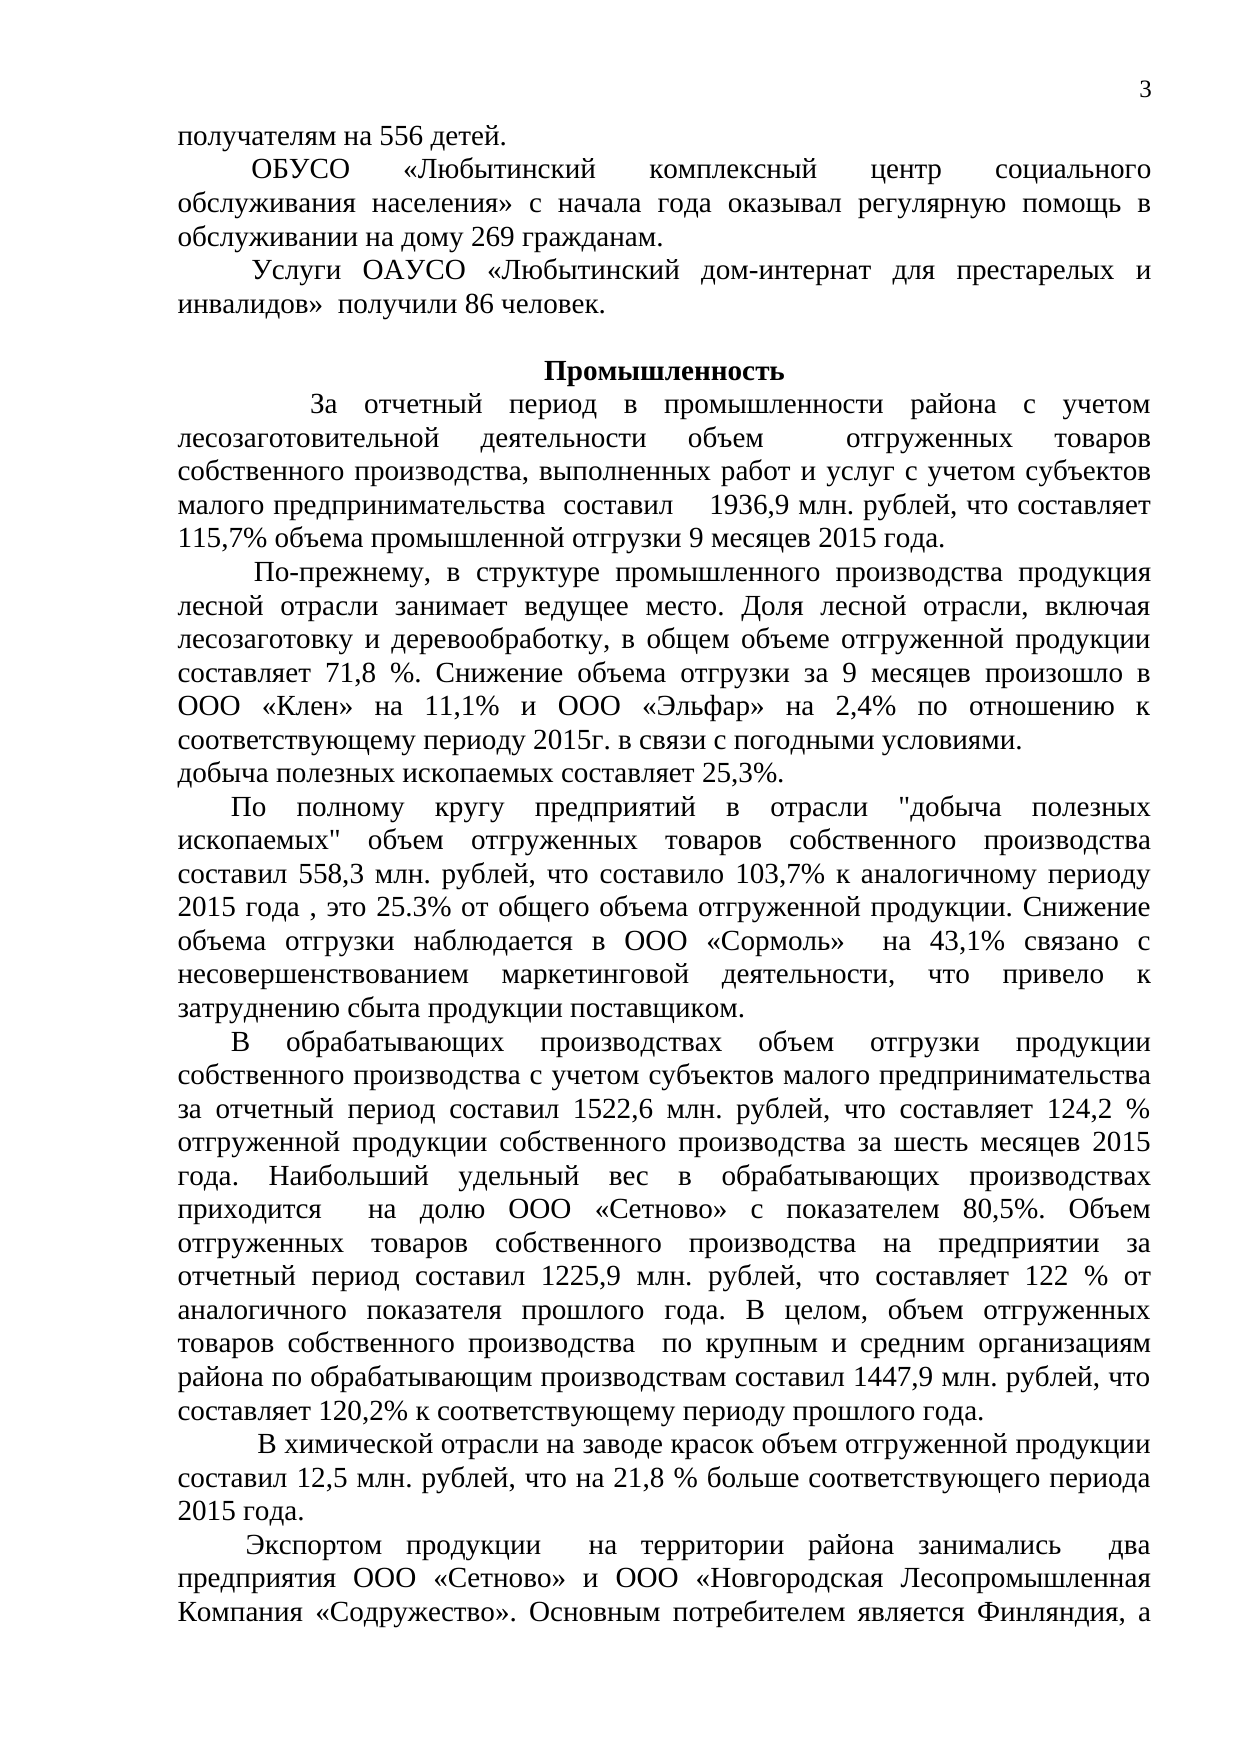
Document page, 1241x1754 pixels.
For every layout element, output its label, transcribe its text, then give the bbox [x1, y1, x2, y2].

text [177, 118, 1152, 152]
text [177, 1527, 1152, 1627]
text Услуги ОАУСО «Любытинский дом-интернат для престарелых и инвалидов» получили 86 человек. [177, 252, 1152, 319]
text За отчетный период в промышленности района с учетом лесозаготовительной деятельности объем отгруженных товаров собственного производства, выполненных работ и услуг с учетом субъектов малого предпринимательства составил 1936,9 млн. рублей, что составляет 115,7% объема промышленной отгрузки 9 месяцев 2015 года. [177, 386, 1152, 554]
text В обрабатывающих производствах объем отгрузки продукции собственного производства с учетом субъектов малого предпринимательства за отчетный период составил 1522,6 млн. рублей, что составляет 124,2 % отгруженной продукции собственного производства за шесть месяцев 2015 года. Наибольший удельный вес в обрабатывающих производствах приходится на долю ООО «Сетново» с показателем 80,5%. Объем отгруженных товаров собственного производства на предприятии за отчетный период составил 1225,9 млн. рублей, что составляет 122 % от аналогичного показателя прошлого года. В целом, объем отгруженных товаров собственного производства по крупным и средним организациям района по обрабатывающим производствам составил 1447,9 млн. рублей, что составляет 120,2% к соответствующему периоду прошлого года. [177, 1024, 1152, 1426]
text ОБУСО «Любытинский комплексный центр социального обслуживания населения» с начала года оказывал регулярную помощь в обслуживании на дому 269 гражданам. [177, 152, 1152, 252]
text Промышленность [177, 353, 1152, 386]
text По-прежнему, в структуре промышленного производства продукция лесной отрасли занимает ведущее место. Доля лесной отрасли, включая лесозаготовку и деревообработку, в общем объеме отгруженной продукции составляет 71,8 %. Снижение объема отгрузки за 9 месяцев произошло в ООО «Клен» на 11,1% и ООО «Эльфар» на 2,4% по отношению к соответствующему периоду 2015г. в связи с погодными условиями. [177, 554, 1152, 755]
text В химической отрасли на заводе красок объем отгруженной продукции составил 12,5 млн. рублей, что на 21,8 % больше соответствующего периода 2015 года. [177, 1426, 1152, 1527]
text добыча полезных ископаемых составляет 25,3%. [177, 755, 1152, 789]
text По полному кругу предприятий в отрасли "добыча полезных ископаемых" объем отгруженных товаров собственного производства составил 558,3 млн. рублей, что составило 103,7% к аналогичному периоду 2015 года , это 25.3% от общего объема отгруженной продукции. Снижение объема отгрузки наблюдается в ООО «Сормоль» на 43,1% связано с несовершенствованием маркетинговой деятельности, что привело к затруднению сбыта продукции поставщиком. [177, 789, 1152, 1024]
